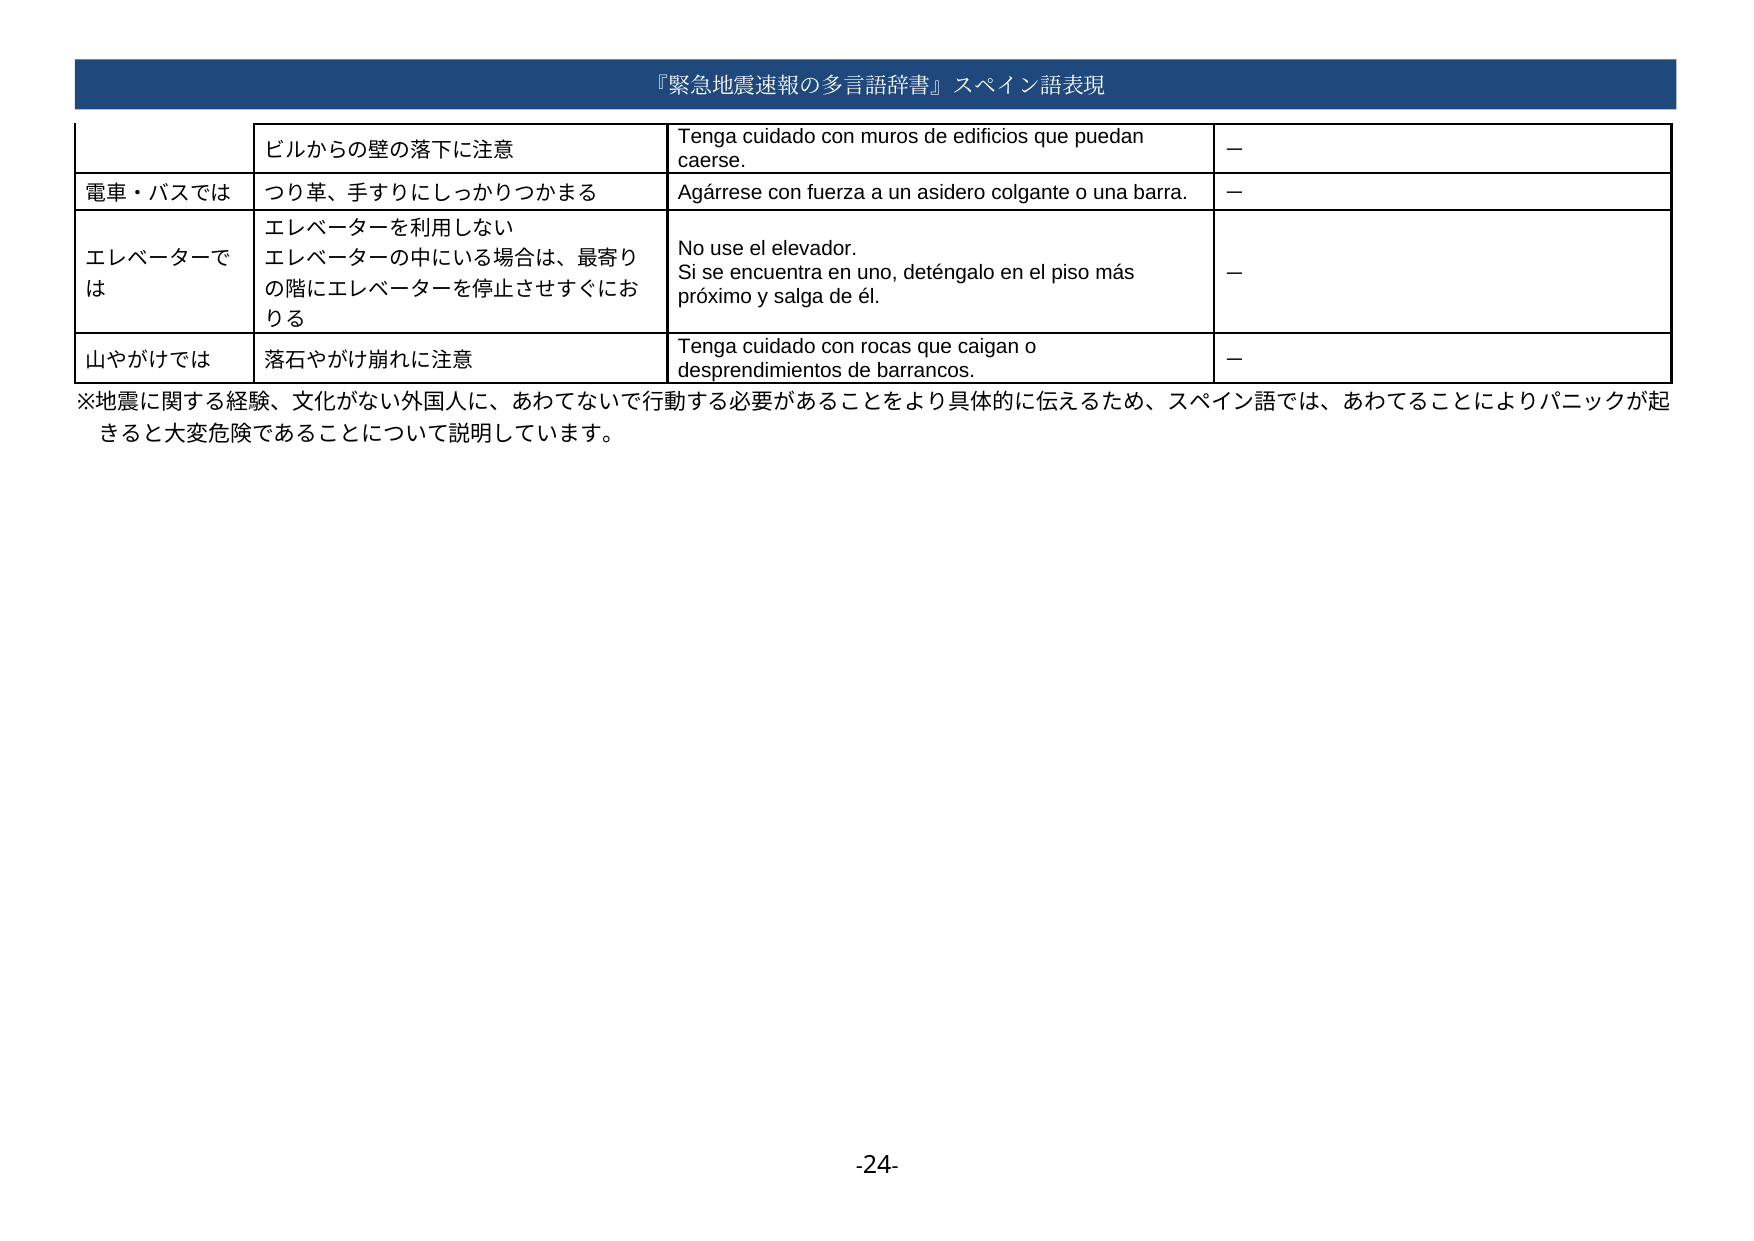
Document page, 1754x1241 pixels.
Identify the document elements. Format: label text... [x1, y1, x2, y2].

table_cell ビルからの壁の落下に注意 [255, 125, 666, 172]
table_cell Tenga cuidado con muros de edificios que puedan caerse. [669, 125, 1213, 172]
table_cell エレベーターでは [76, 211, 253, 332]
table_cell Agárrese con fuerza a un asidero colgante o una barra. [669, 174, 1213, 209]
table_cell 山やがけでは [76, 334, 253, 382]
table_cell － [1215, 334, 1670, 382]
text ※地震に関する経験、文化がない外国人に、あわてないで行動する必要があることをより具体的に伝えるため、スペイン語では、あわてることによりパニックが起きると大変危険であることについて説明しています。 [77, 384, 1677, 448]
table_cell 電車・バスでは [76, 174, 253, 209]
table_cell － [1215, 174, 1670, 209]
table_cell No use el elevador. Si se encuentra en uno, deténgalo en el piso más próximo y salga de él. [669, 211, 1213, 332]
table_cell 落石やがけ崩れに注意 [255, 334, 666, 382]
table_cell － [1215, 125, 1670, 172]
table_cell － [1215, 211, 1670, 332]
table_cell つり革、手すりにしっかりつかまる [255, 174, 666, 209]
table_cell エレベーターを利用しない エレベーターの中にいる場合は、最寄りの階にエレベーターを停止させすぐにおりる [255, 211, 666, 332]
table_cell Tenga cuidado con rocas que caigan o desprendimientos de barrancos. [669, 334, 1213, 382]
